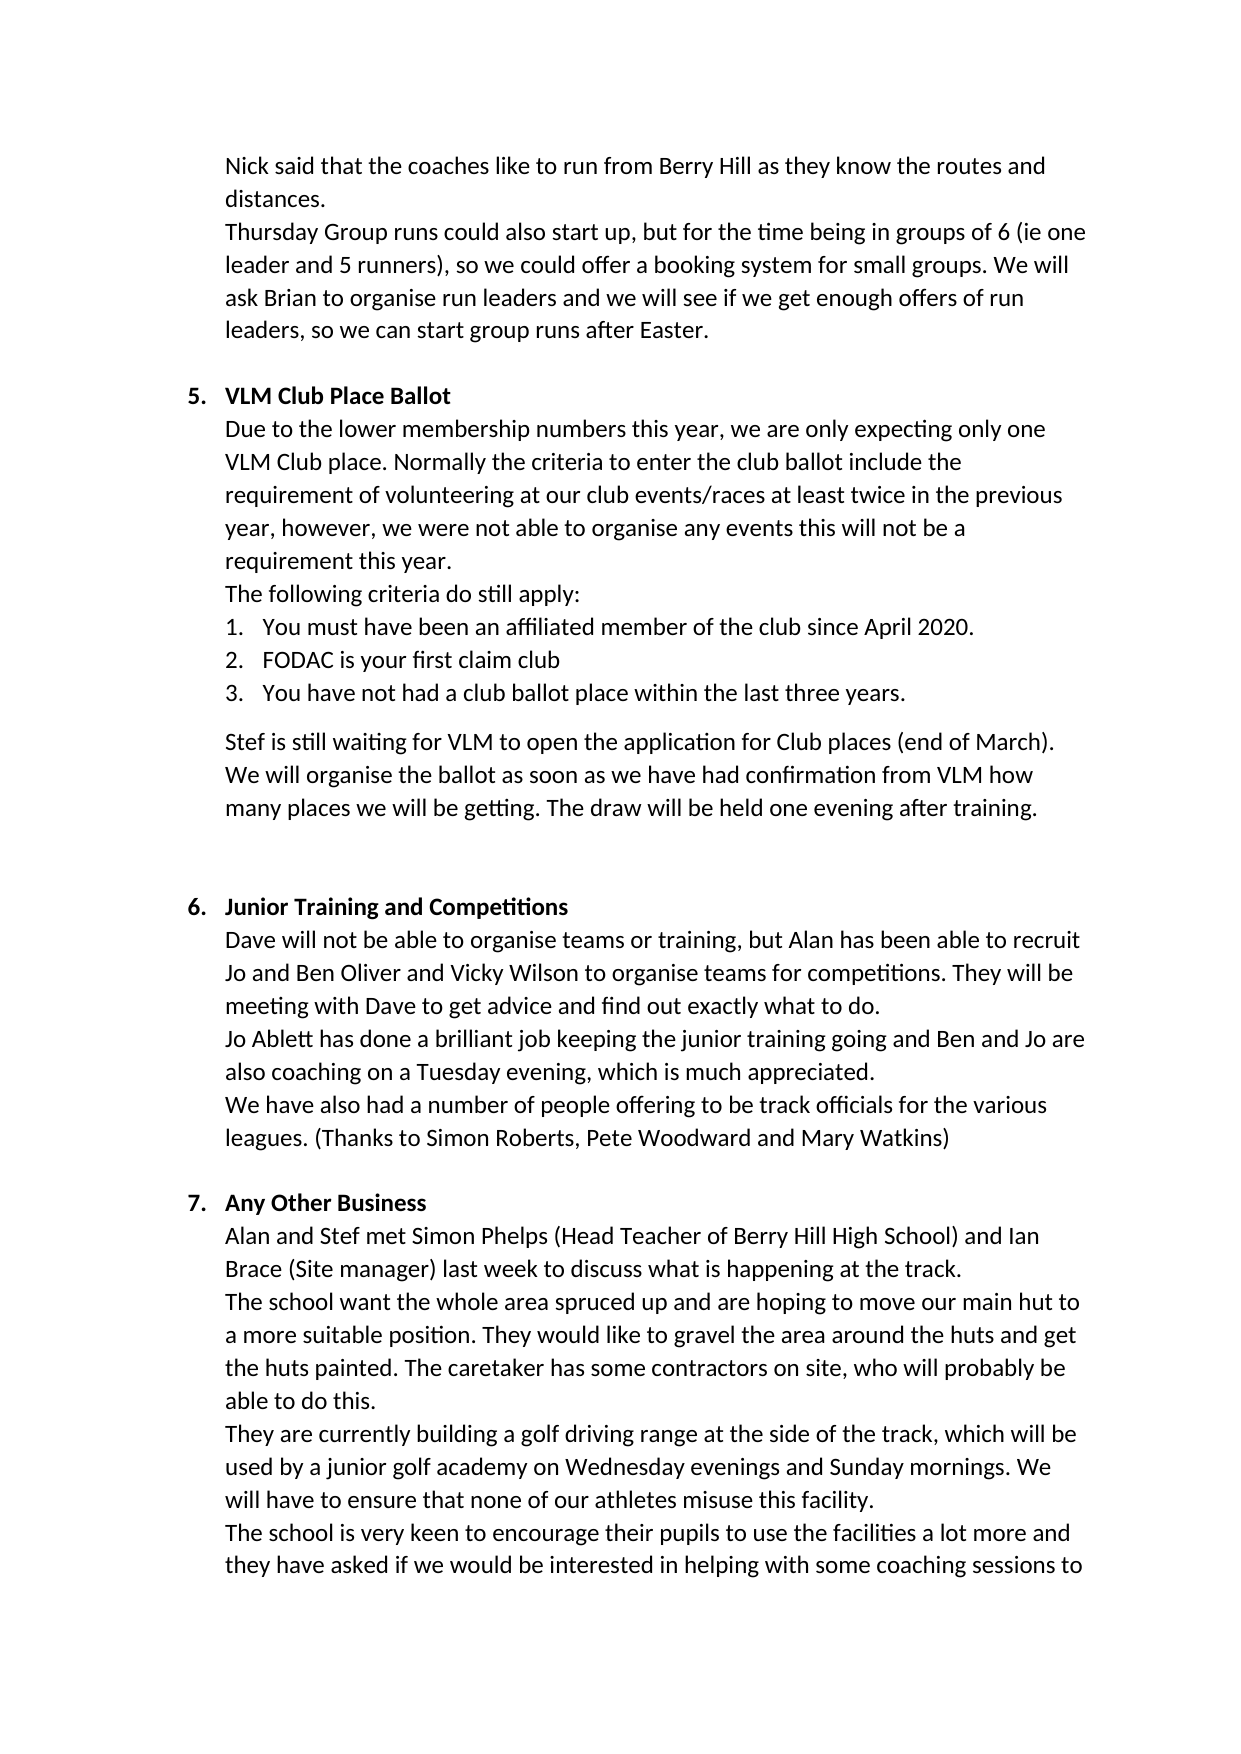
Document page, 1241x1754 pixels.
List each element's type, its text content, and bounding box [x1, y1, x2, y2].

list Dave will not be able to organise teams or training, but Alan has been able to recruit [225, 924, 1090, 955]
list The school want the whole area spruced up and are hoping to move our main hut to a more suitable position. They would like to gravel the area around the huts and get the huts painted. The caretaker has some contractors on site, who will probably be able to do this. [225, 1286, 1090, 1416]
list Jo Ablett has done a brilliant job keeping the junior training going and Ben and Jo are also coaching on a Tuesday evening, which is much appreciated. [225, 1023, 1090, 1086]
list You have not had a club ballot place within the last three years. [225, 677, 1090, 707]
list VLM Club Place Ballot [187, 380, 1090, 411]
list Due to the lower membership numbers this year, we are only expecting only one VLM Club place. Normally the criteria to enter the club ballot include the requirement of volunteering at our club events/races at least twice in the previous year, however, we were not able to organise any events this will not be a requirement this year. [225, 413, 1090, 576]
list You must have been an affiliated member of the club since April 2020. [225, 611, 1090, 641]
list The following criteria do still apply: [225, 578, 1090, 608]
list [225, 150, 1090, 213]
list Alan and Stef met Simon Phelps (Head Teacher of Berry Hill High School) and Ian Brace (Site manager) last week to discuss what is happening at the track. [225, 1220, 1090, 1284]
text Stef is still waiting for VLM to open the application for Club places (end of March). We will organise the ballot as soon as we have had confirmation from VLM how many places we will be getting. The draw will be held one evening after training. [225, 726, 1090, 823]
list They are currently building a golf driving range at the side of the track, which will be used by a junior golf academy on Wednesday evenings and Sunday mornings. We will have to ensure that none of our athletes misuse this facility. [225, 1418, 1090, 1514]
list Jo and Ben Oliver and Vicky Wilson to organise teams for competitions. They will be meeting with Dave to get advice and find out exactly what to do. [225, 957, 1090, 1021]
list Thursday Group runs could also start up, but for the time being in groups of 6 (ie one leader and 5 runners), so we could offer a booking system for small groups. We will ask Brian to organise run leaders and we will see if we get enough offers of run leaders, so we can start group runs after Easter. [225, 216, 1090, 345]
list Any Other Business [187, 1187, 1090, 1218]
list Junior Training and Competitions [187, 891, 1090, 922]
list FODAC is your first claim club [225, 644, 1090, 674]
list We have also had a number of people offering to be track officials for the various leagues. (Thanks to Simon Roberts, Pete Woodward and Mary Watkins) [225, 1089, 1090, 1152]
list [225, 1517, 1090, 1580]
